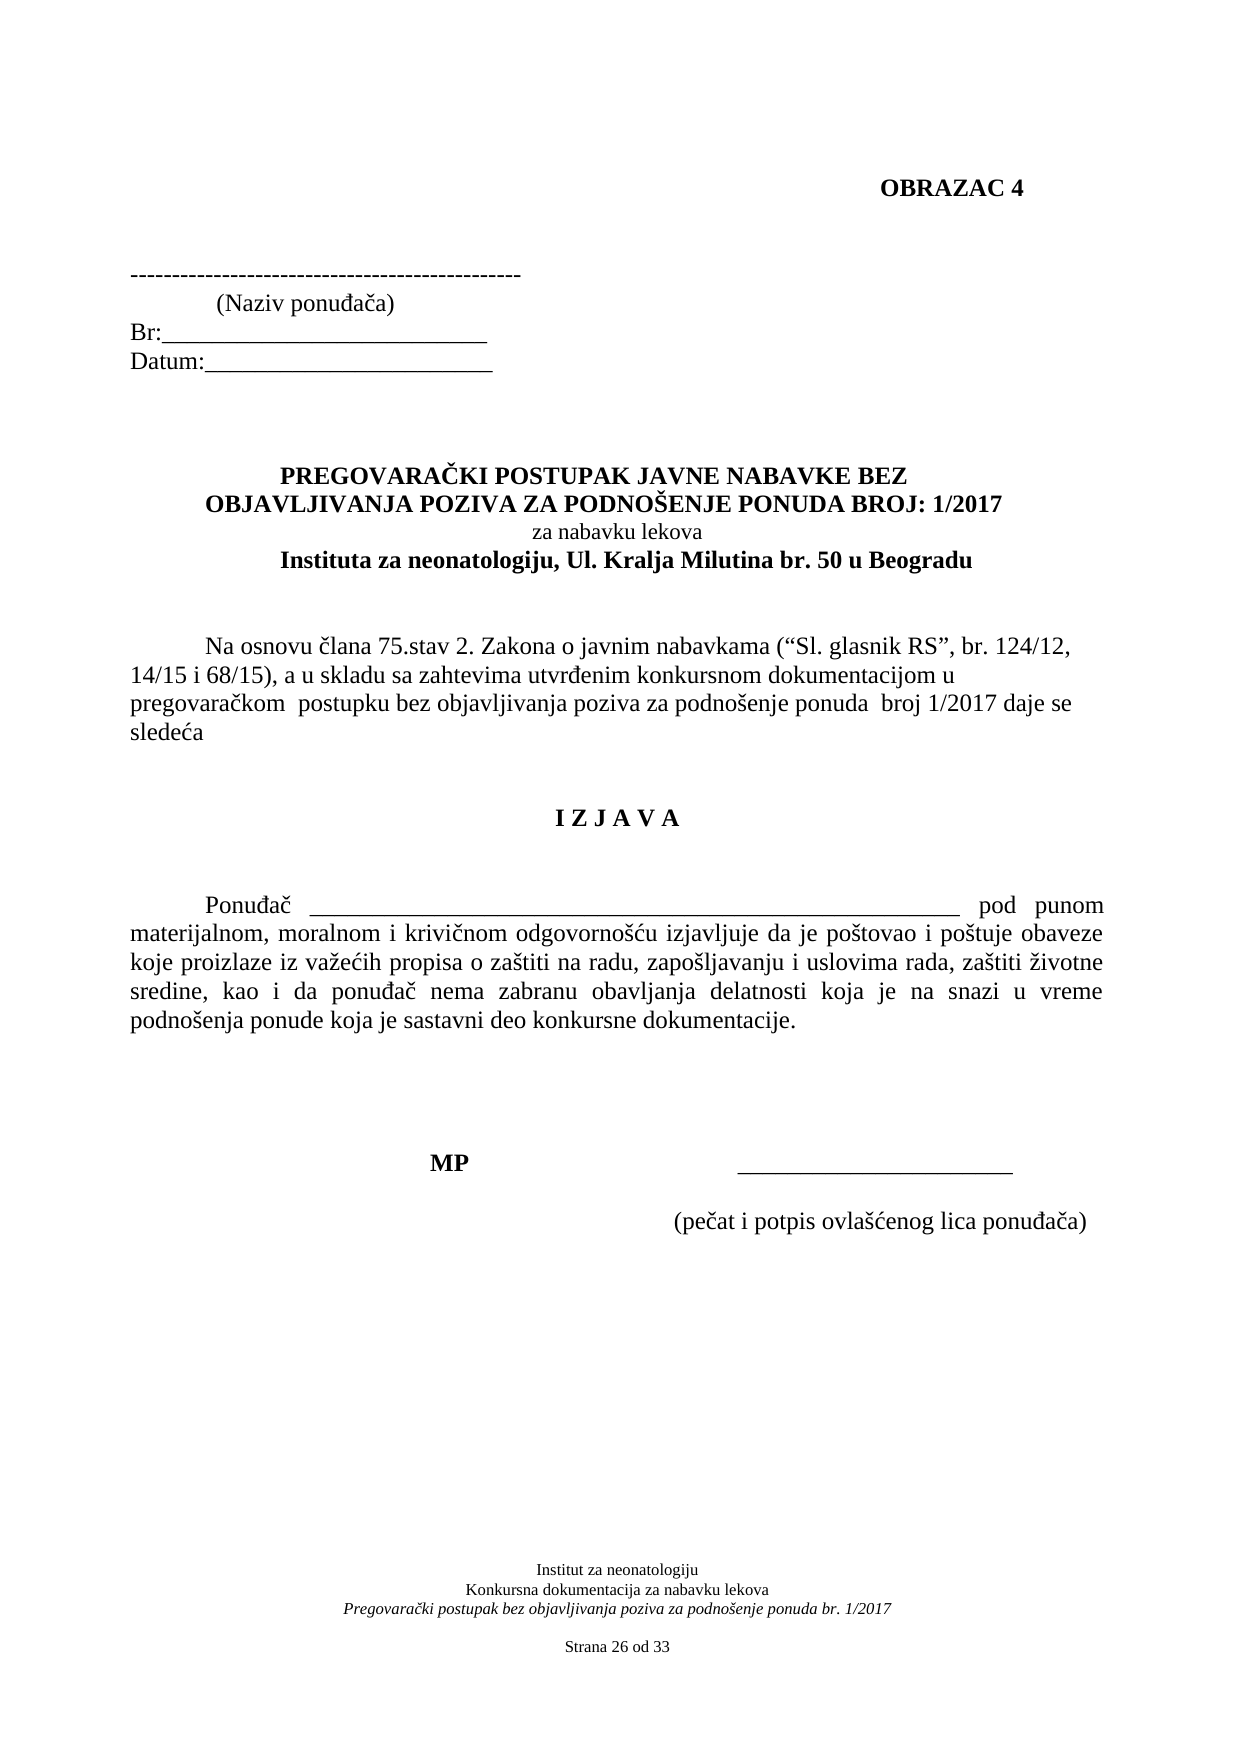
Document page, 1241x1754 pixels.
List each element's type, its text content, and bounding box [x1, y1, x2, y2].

text ----------------------------------------------- [130, 259, 1104, 288]
text za nabavku lekova [130, 518, 1104, 545]
text (Naziv ponuđača) [130, 288, 1104, 317]
text (pečat i potpis ovlašćenog lica ponuđača) [130, 1206, 1104, 1235]
text PREGOVARAČKI POSTUPAK JAVNE NABAVKE BEZ OBJAVLJIVANJA POZIVA ZA PODNOŠENJE PONUDA BROJ: 1/2017 [205, 461, 1104, 518]
text MP ______________________ [430, 1091, 1104, 1177]
text Ponuđač ____________________________________________________ pod punom materijalnom, moralnom i krivičnom odgovornošću izjavljuje da je poštovao i poštuje obaveze koje proizlaze iz važećih propisa o zaštiti na radu, zapošljavanju i uslovima rada, zaštiti životne sredine, kao i da ponuđač nema zabranu obavljanja delatnosti koja je na snazi u vreme podnošenja ponude koja je sastavni deo konkursne dokumentacije. [130, 890, 1104, 1033]
text Instituta za neonatologiju, Ul. Kralja Milutina br. 50 u Beogradu [205, 545, 1104, 573]
text OBRAZAC 4 [805, 173, 1104, 202]
text I Z J A V A [130, 803, 1104, 832]
text Br:__________________________ [130, 317, 1104, 346]
text Datum:_______________________ [130, 346, 1104, 374]
text Na osnovu člana 75.stav 2. Zakona o javnim nabavkama (“Sl. glasnik RS”, br. 124/12, 14/15 i 68/15), a u skladu sa zahtevima utvrđenim konkursnom dokumentacijom u pregovaračkom postupku bez objavljivanja poziva za podnošenje ponuda broj 1/2017 daje se sledeća [130, 631, 1104, 746]
